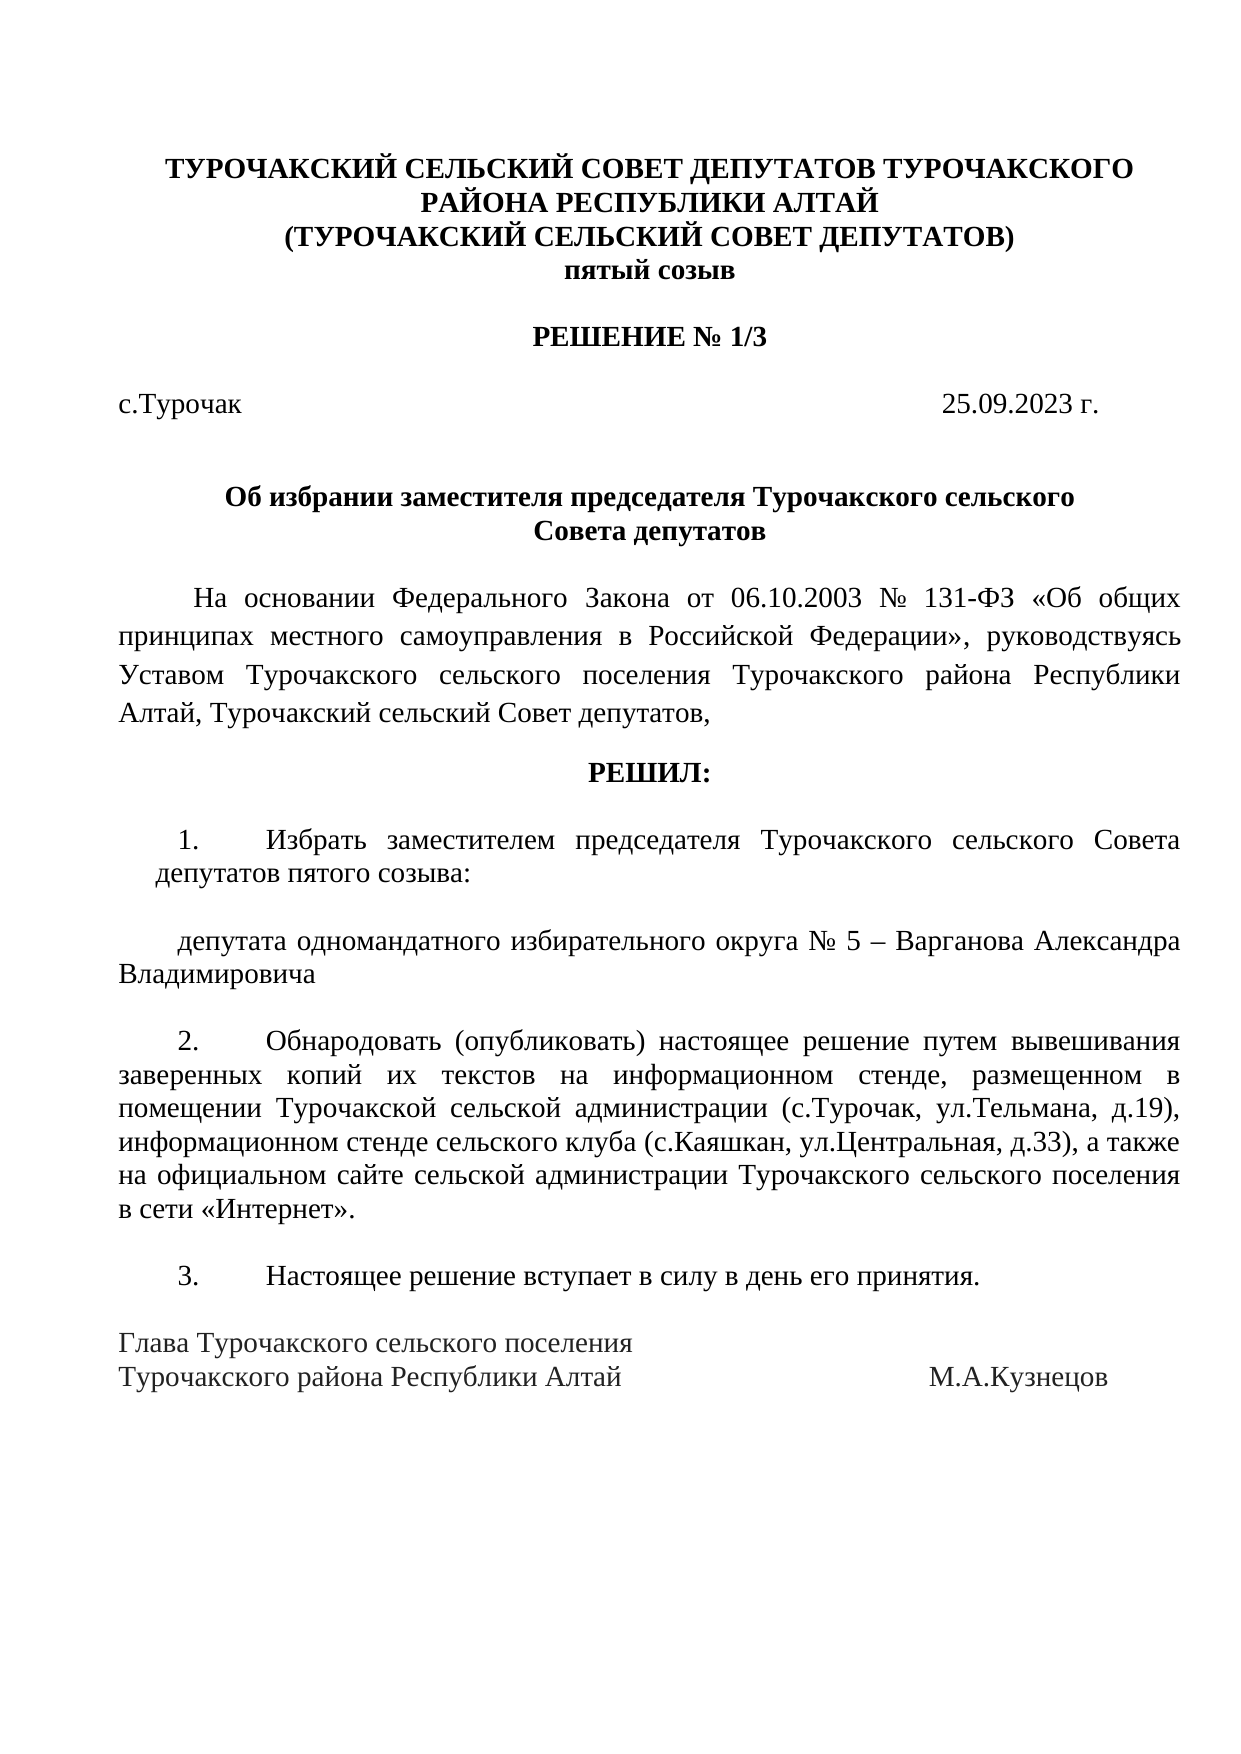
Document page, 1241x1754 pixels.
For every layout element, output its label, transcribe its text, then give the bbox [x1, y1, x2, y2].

text Совета депутатов [118, 513, 1181, 546]
text Глава Турочакского сельского поселения [118, 1325, 1181, 1359]
list Настоящее решение вступает в силу в день его принятия. [118, 1258, 1181, 1292]
text На основании Федерального Закона от 06.10.2003 № 131-ФЗ «Об общих принципах местного самоуправления в Российской Федерации», руководствуясь Уставом Турочакского сельского поселения Турочакского района Республики Алтай, Турочакский сельский Совет депутатов, [118, 580, 1181, 729]
text Об избрании заместителя председателя Турочакского сельского [118, 479, 1181, 513]
text РЕШИЛ: [118, 755, 1181, 788]
list Обнародовать (опубликовать) настоящее решение путем вывешивания заверенных копий их текстов на информационном стенде, размещенном в помещении Турочакской сельской администрации (с.Турочак, ул.Тельмана, д.19), информационном стенде сельского клуба (с.Каяшкан, ул.Центральная, д.33), а также на официальном сайте сельской администрации Турочакского сельского поселения в сети «Интернет». [118, 1023, 1181, 1224]
list Избрать заместителем председателя Турочакского сельского Совета депутатов пятого созыва: [155, 822, 1181, 889]
text РЕШЕНИЕ № 1/3 [118, 319, 1181, 353]
text с.Турочак 25.09.2023 г. [118, 386, 1181, 420]
text (ТУРОЧАКСКИЙ СЕЛЬСКИЙ СОВЕТ ДЕПУТАТОВ) [118, 219, 1181, 252]
text пятый созыв [118, 252, 1181, 286]
text депутата одномандатного избирательного округа № 5 – Варганова Александра Владимировича [118, 923, 1181, 990]
text Турочакского района Республики Алтай М.А.Кузнецов [118, 1359, 1181, 1392]
text ТУРОЧАКСКИЙ СЕЛЬСКИЙ СОВЕТ ДЕПУТАТОВ ТУРОЧАКСКОГО РАЙОНА РЕСПУБЛИКИ АЛТАЙ [118, 152, 1181, 219]
